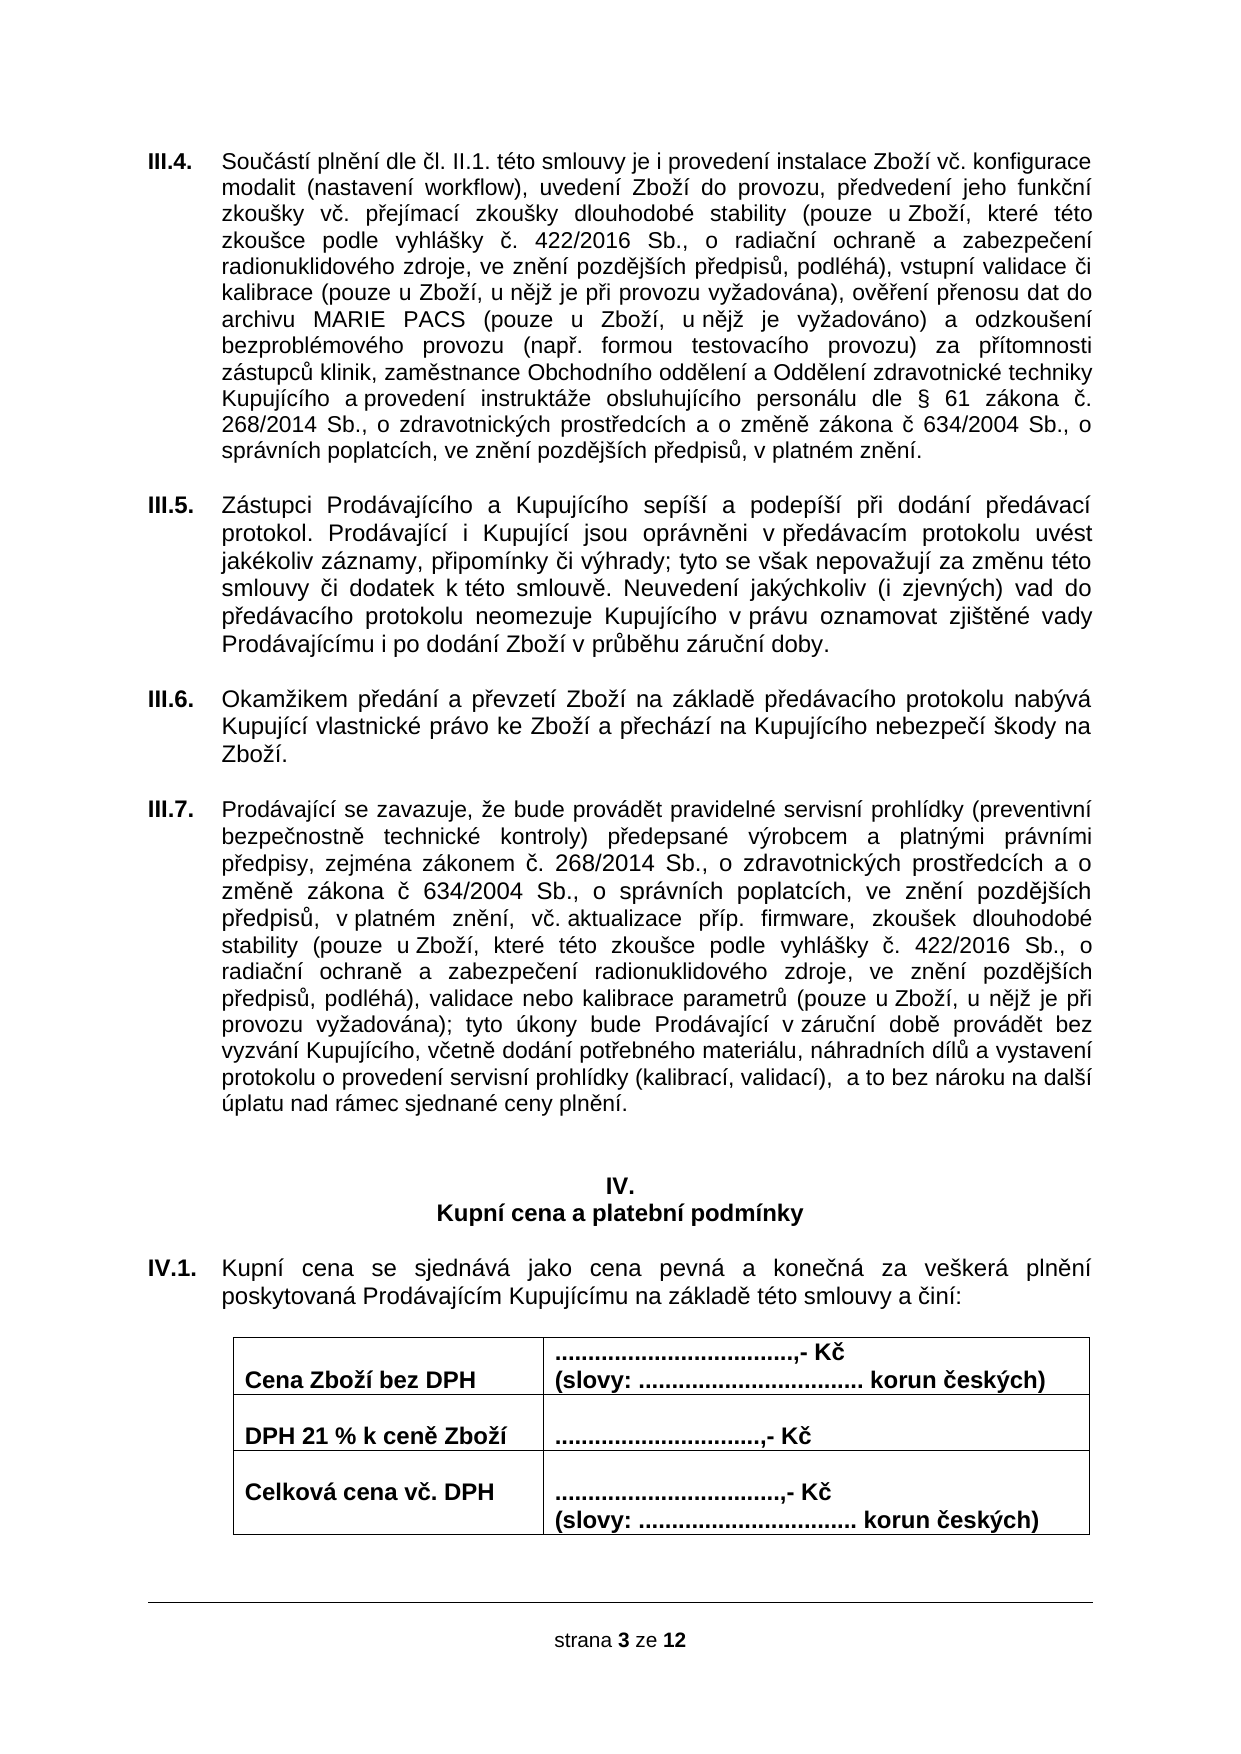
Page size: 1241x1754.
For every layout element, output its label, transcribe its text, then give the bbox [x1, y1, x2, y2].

list Zástupci Prodávajícího a Kupujícího sepíší a podepíší při dodání předávací protokol. Prodávající i Kupující jsou oprávněni v předávacím protokolu uvést jakékoliv záznamy, připomínky či výhrady; tyto se však nepovažují za změnu této smlouvy či dodatek k této smlouvě. Neuvedení jakýchkoliv (i zjevných) vad do předávacího protokolu neomezuje Kupujícího v právu oznamovat zjištěné vady Prodávajícímu i po dodání Zboží v průběhu záruční doby. [148, 491, 1093, 657]
list Kupní cena se sjednává jako cena pevná a konečná za veškerá plnění poskytovaná Prodávajícím Kupujícímu na základě této smlouvy a činí: [148, 1254, 1093, 1309]
table_header ....................................,- Kč (slovy: .................................. korun českých) [544, 1338, 1089, 1393]
list Okamžikem předání a převzetí Zboží na základě předávacího protokolu nabývá Kupující vlastnické právo ke Zboží a přechází na Kupujícího nebezpečí škody na Zboží. [148, 685, 1093, 767]
table_header Cena Zboží bez DPH [234, 1338, 543, 1393]
list Prodávající se zavazuje, že bude provádět pravidelné servisní prohlídky (preventivní bezpečnostně technické kontroly) předepsané výrobcem a platnými právními předpisy, zejména zákonem č. 268/2014 Sb., o zdravotnických prostředcích a o změně zákona č 634/2004 Sb., o správních poplatcích, ve znění pozdějších předpisů, v platném znění, vč. aktualizace příp. firmware, zkoušek dlouhodobé stability (pouze u Zboží, které této zkoušce podle vyhlášky č. 422/2016 Sb., o radiační ochraně a zabezpečení radionuklidového zdroje, ve znění pozdějších předpisů, podléhá), validace nebo kalibrace parametrů (pouze u Zboží, u nějž je při provozu vyžadována); tyto úkony bude Prodávající v záruční době provádět bez vyzvání Kupujícího, včetně dodání potřebného materiálu, náhradních dílů a vystavení protokolu o provedení servisní prohlídky (kalibrací, validací), a to bez nároku na další úplatu nad rámec sjednané ceny plnění. [148, 795, 1093, 1116]
text IV. [148, 1172, 1093, 1199]
list Součástí plnění dle čl. II.1. této smlouvy je i provedení instalace Zboží vč. konfigurace modalit (nastavení workflow), uvedení Zboží do provozu, předvedení jeho funkční zkoušky vč. přejímací zkoušky dlouhodobé stability (pouze u Zboží, které této zkoušce podle vyhlášky č. 422/2016 Sb., o radiační ochraně a zabezpečení radionuklidového zdroje, ve znění pozdějších předpisů, podléhá), vstupní validace či kalibrace (pouze u Zboží, u nějž je při provozu vyžadována), ověření přenosu dat do archivu MARIE PACS (pouze u Zboží, u nějž je vyžadováno) a odzkoušení bezproblémového provozu (např. formou testovacího provozu) za přítomnosti zástupců klinik, zaměstnance Obchodního oddělení a Oddělení zdravotnické techniky Kupujícího a provedení instruktáže obsluhujícího personálu dle § 61 zákona č. 268/2014 Sb., o zdravotnických prostředcích a o změně zákona č 634/2004 Sb., o správních poplatcích, ve znění pozdějších předpisů, v platném znění. [148, 148, 1093, 464]
table_cell ...............................,- Kč [544, 1395, 1089, 1450]
text Kupní cena a platební podmínky [148, 1199, 1093, 1227]
table_cell Celková cena vč. DPH [234, 1451, 543, 1533]
table_cell DPH 21 % k ceně Zboží [234, 1395, 543, 1450]
table_cell ..................................,- Kč (slovy: ................................. korun českých) [544, 1451, 1089, 1533]
